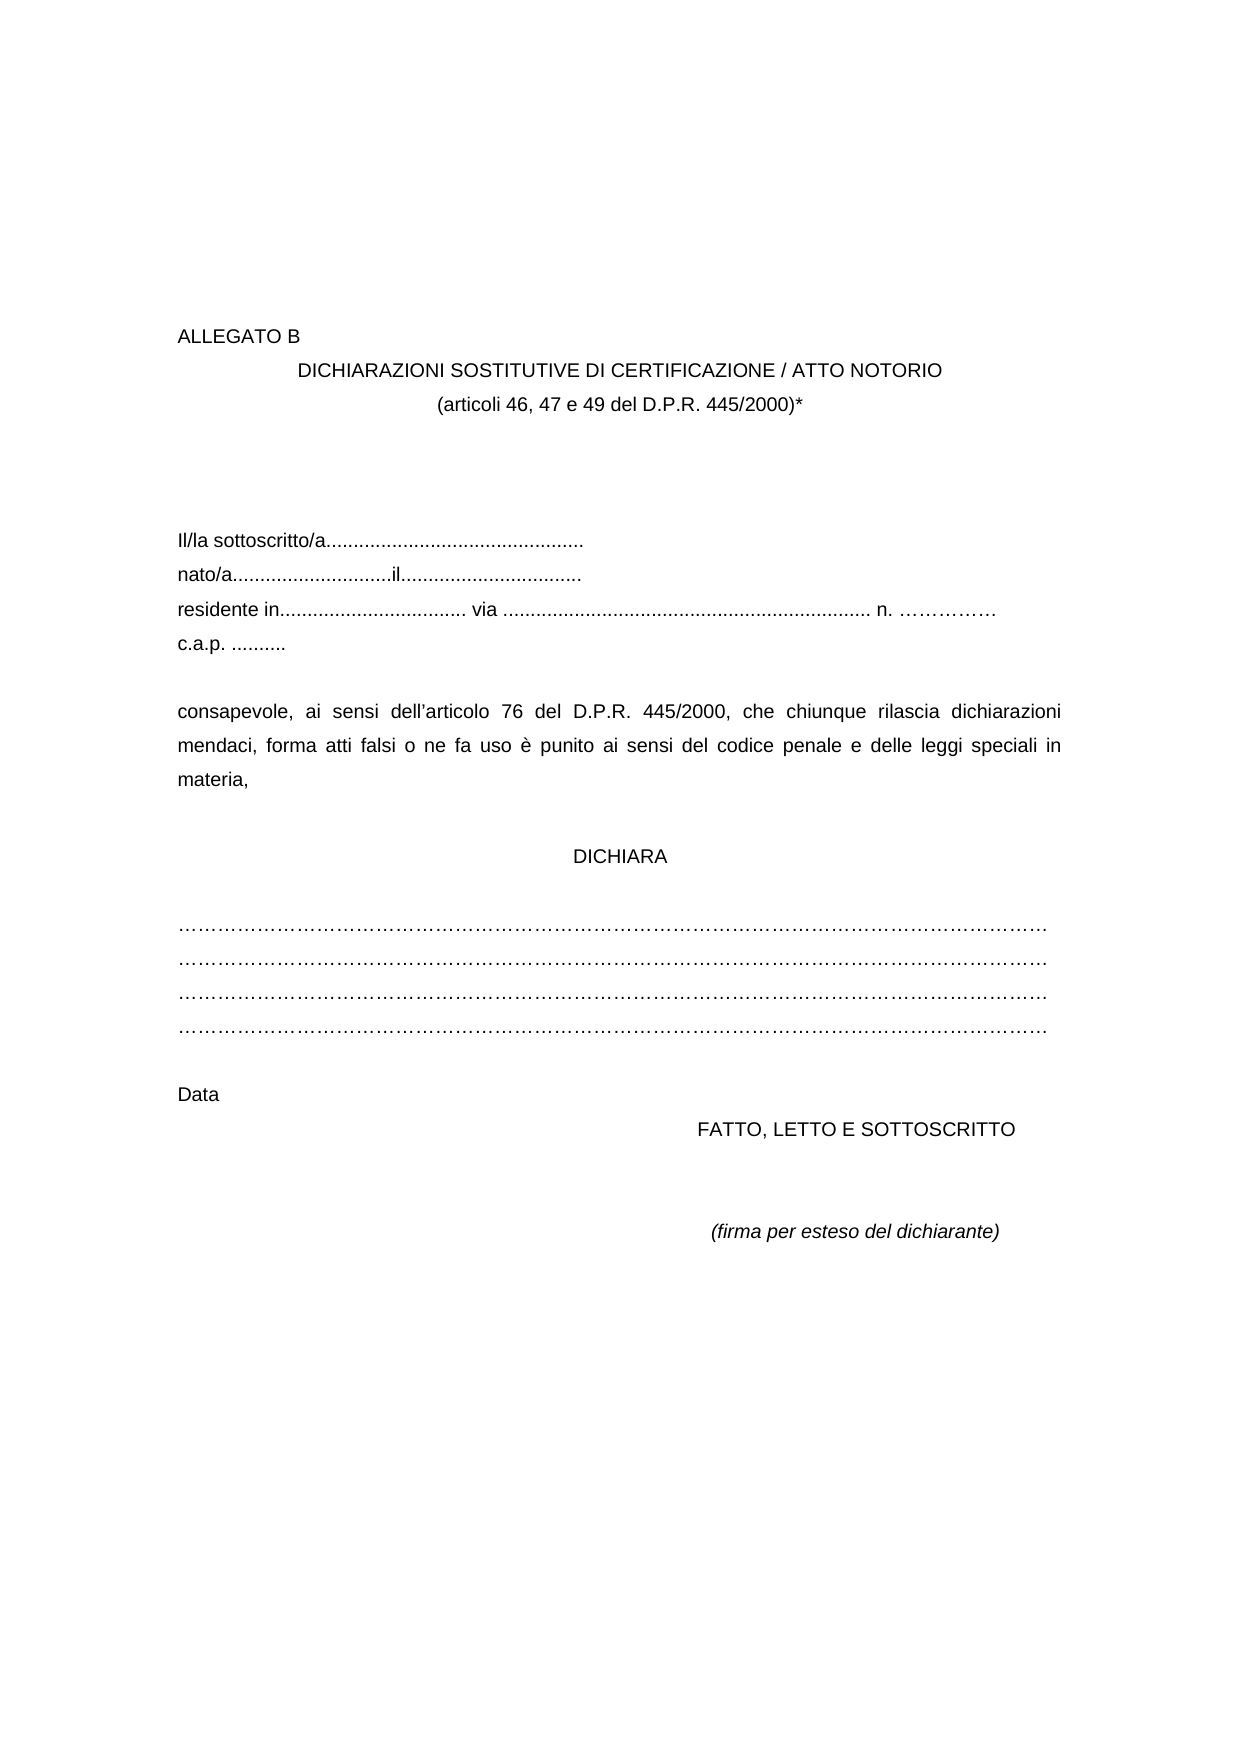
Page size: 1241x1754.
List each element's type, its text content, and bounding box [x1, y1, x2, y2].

text ALLEGATO B [177, 325, 1063, 348]
text (firma per esteso del dichiarante) [650, 1219, 1063, 1242]
text Data [177, 1083, 1063, 1106]
text residente in.................................. via ................................................................... n. …………… [177, 597, 1063, 620]
text …………………………………………………………………………………………………………………… [177, 1015, 1063, 1038]
text c.a.p. .......... [177, 631, 1063, 654]
text DICHIARA [177, 845, 1063, 868]
text nato/a.............................il................................. [177, 563, 1063, 586]
text consapevole, ai sensi dell’articolo 76 del D.P.R. 445/2000, che chiunque rilascia dichiarazioni mendaci, forma atti falsi o ne fa uso è punito ai sensi del codice penale e delle leggi speciali in materia, [177, 699, 1063, 790]
text FATTO, LETTO E SOTTOSCRITTO [650, 1117, 1063, 1140]
text …………………………………………………………………………………………………………………… [177, 947, 1063, 970]
text …………………………………………………………………………………………………………………… [177, 913, 1063, 936]
text DICHIARAZIONI SOSTITUTIVE DI CERTIFICAZIONE / ATTO NOTORIO [177, 359, 1063, 382]
text …………………………………………………………………………………………………………………… [177, 981, 1063, 1004]
text Il/la sottoscritto/a............................................... [177, 529, 1063, 552]
text (articoli 46, 47 e 49 del D.P.R. 445/2000)* [177, 393, 1063, 416]
